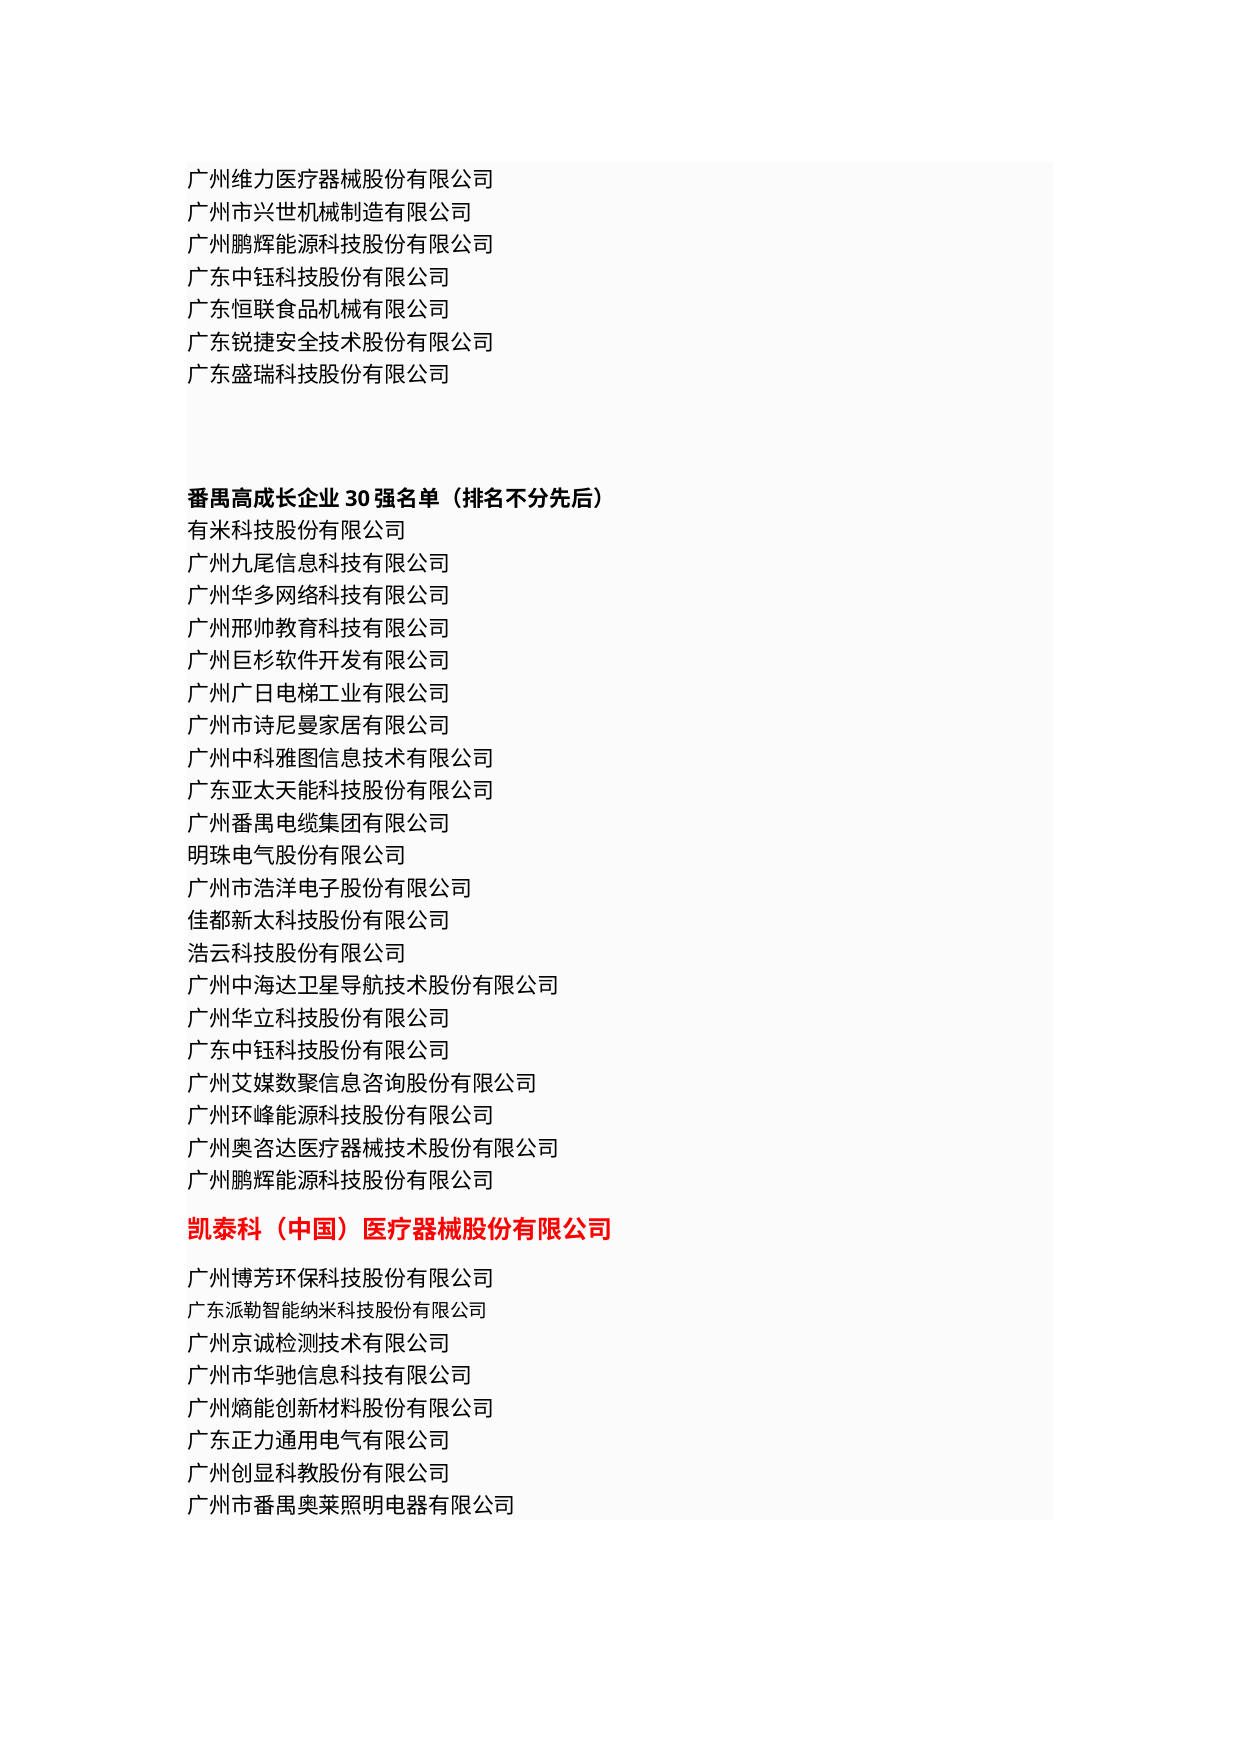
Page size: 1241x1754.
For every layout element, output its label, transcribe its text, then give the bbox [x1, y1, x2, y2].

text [187, 162, 1053, 389]
text 番禺高成长企业30强名单（排名不分先后） 有米科技股份有限公司 广州九尾信息科技有限公司 广州华多网络科技有限公司 广州邢帅教育科技有限公司 广州巨杉软件开发有限公司 广州广日电梯工业有限公司 广州市诗尼曼家居有限公司 广州中科雅图信息技术有限公司 广东亚太天能科技股份有限公司 广州番禺电缆集团有限公司 明珠电气股份有限公司 广州市浩洋电子股份有限公司 佳都新太科技股份有限公司 浩云科技股份有限公司 广州中海达卫星导航技术股份有限公司 广州华立科技股份有限公司 广东中钰科技股份有限公司 广州艾媒数聚信息咨询股份有限公司 广州环峰能源科技股份有限公司 广州奥咨达医疗器械技术股份有限公司 广州鹏辉能源科技股份有限公司 凯泰科（中国）医疗器械股份有限公司 广州博芳环保科技股份有限公司 广东派勒智能纳米科技股份有限公司 广州京诚检测技术有限公司 广州市华驰信息科技有限公司 广州熵能创新材料股份有限公司 广东正力通用电气有限公司 广州创显科教股份有限公司 广州市番禺奥莱照明电器有限公司 [187, 480, 1053, 1520]
